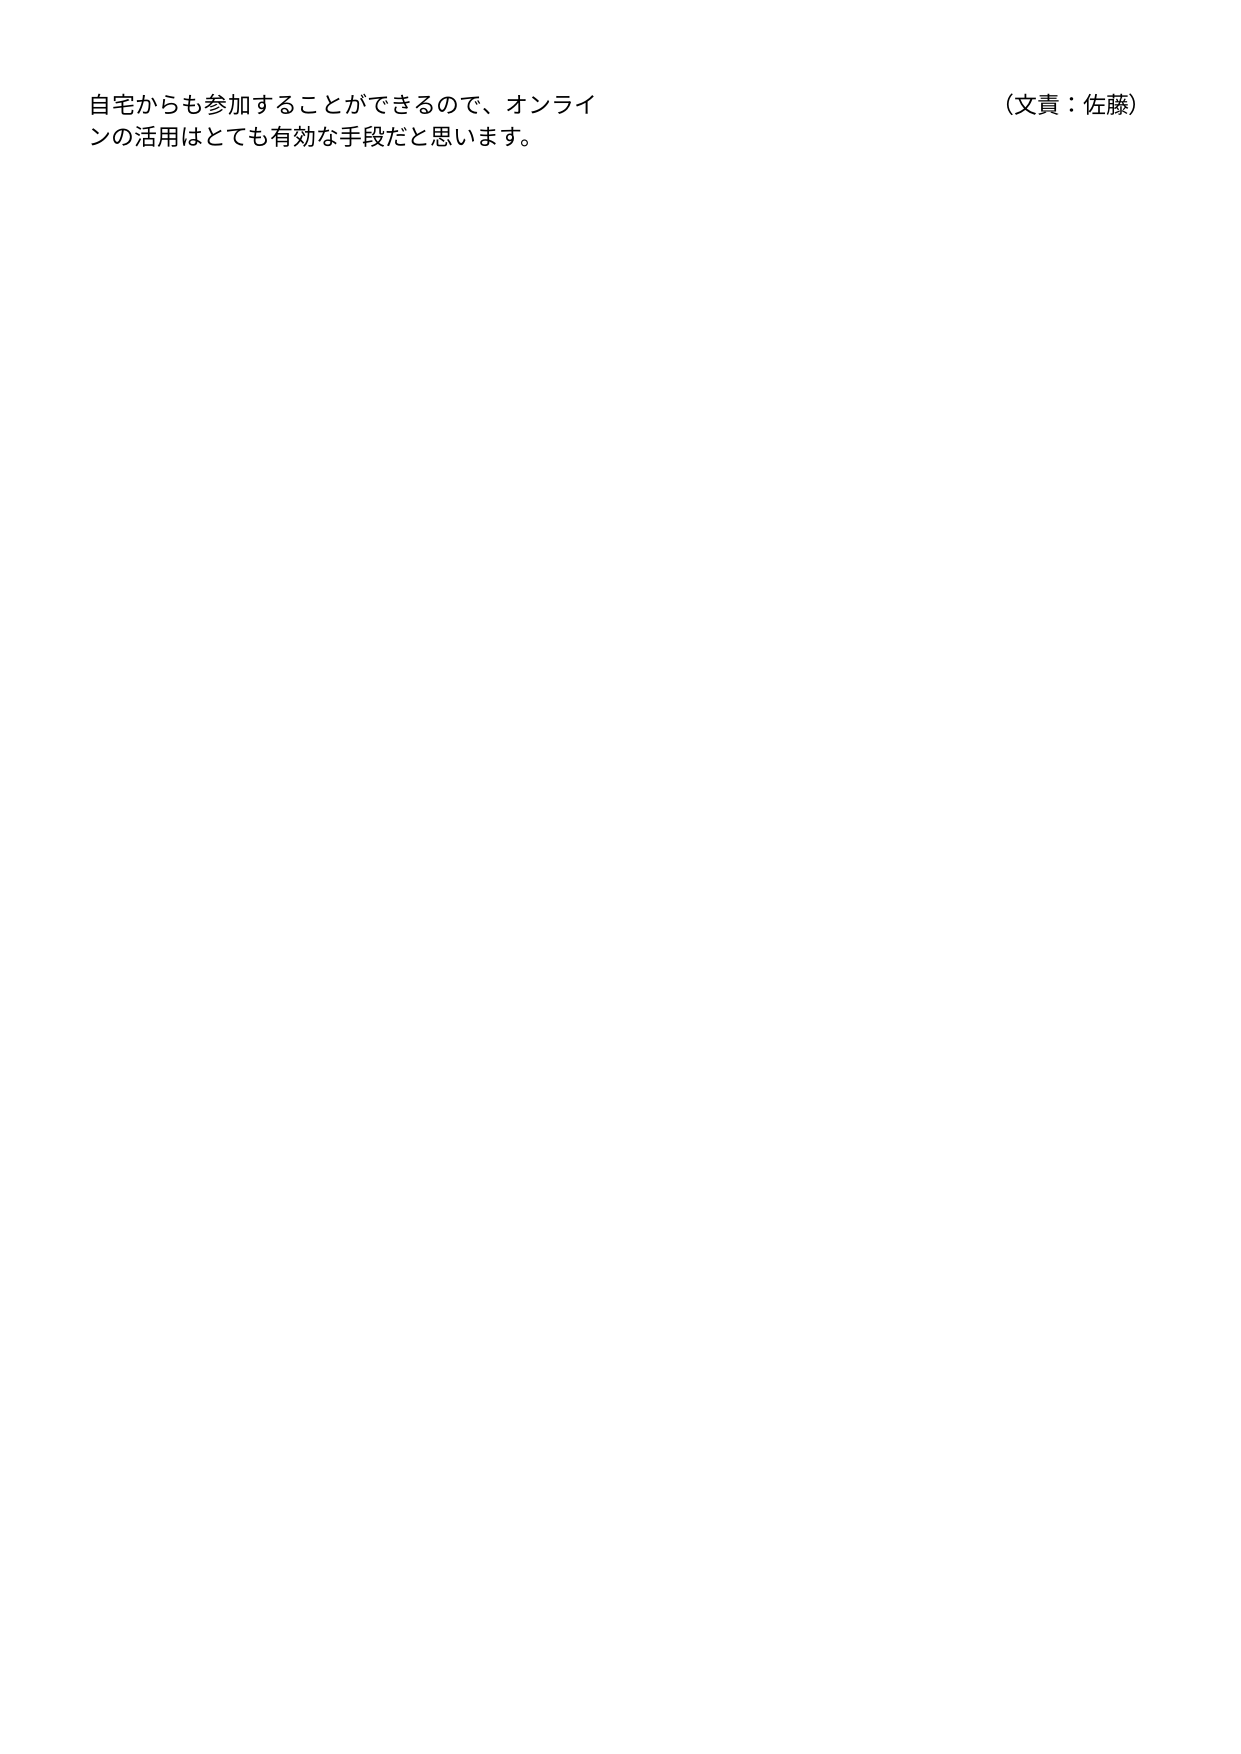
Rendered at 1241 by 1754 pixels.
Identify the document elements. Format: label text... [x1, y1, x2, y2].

text 今回のハイブリッド開催について、自宅から外出がなかなか難しい保護者にとって、Ｚｏｏｍは自宅からも参加することができるので、オンラインの活用はとても有効な手段だと思います。 [89, 89, 598, 151]
text （文責：佐藤） [642, 89, 1152, 120]
